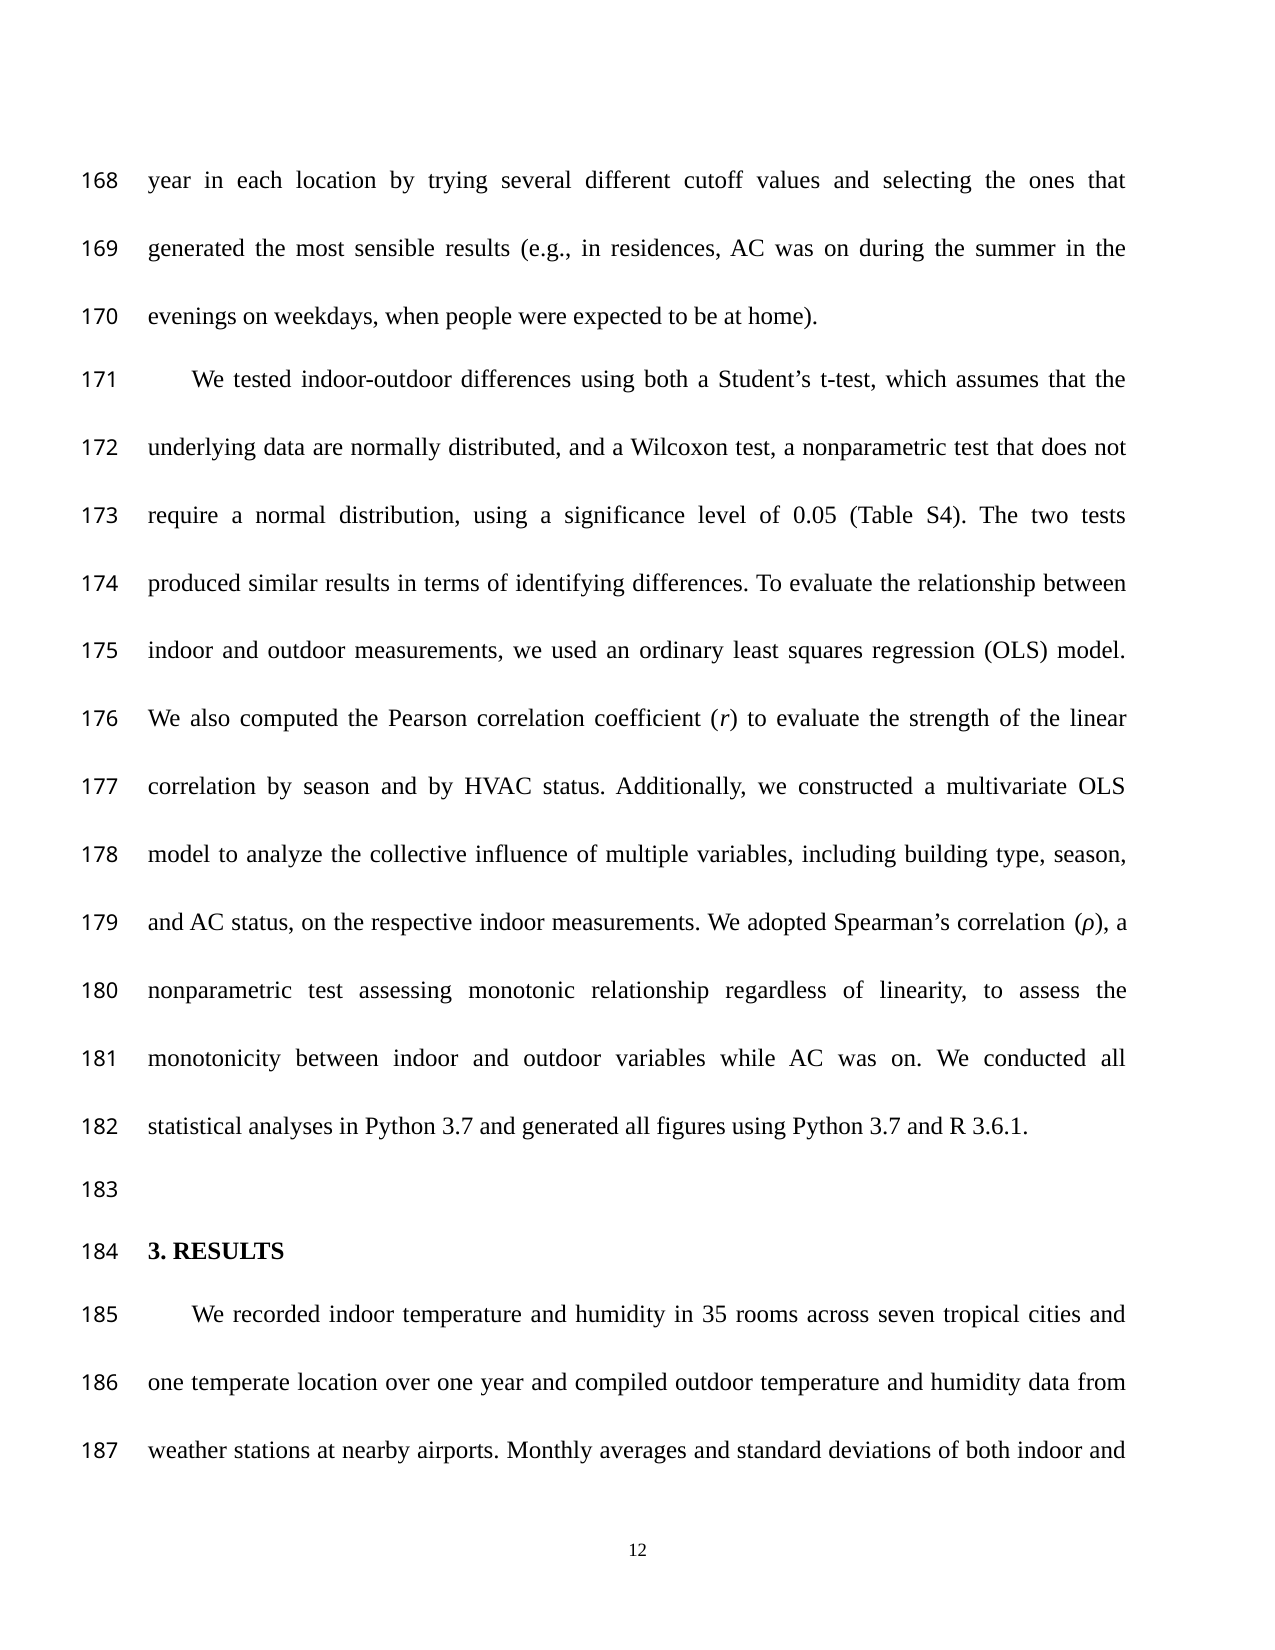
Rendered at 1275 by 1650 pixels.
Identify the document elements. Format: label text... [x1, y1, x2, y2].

subtitle 3. RESULTS [148, 1234, 1127, 1268]
text We tested indoor-outdoor differences using both a Student’s t-test, which assumes that the underlying data are normally distributed, and a Wilcoxon test, a nonparametric test that does not require a normal distribution, using a significance level of 0.05 (Table S4). The two tests produced similar results in terms of identifying differences. To evaluate the relationship between indoor and outdoor measurements, we used an ordinary least squares regression (OLS) model. We also computed the Pearson correlation coefficient (r) to evaluate the strength of the linear correlation by season and by HVAC status. Additionally, we constructed a multivariate OLS model to analyze the collective influence of multiple variables, including building type, season, and AC status, on the respective indoor measurements. We adopted Spearman’s correlation (ρ), a nonparametric test assessing monotonic relationship regardless of linearity, to assess the monotonicity between indoor and outdoor variables while AC was on. We conducted all statistical analyses in Python 3.7 and generated all figures using Python 3.7 and R 3.6.1. [148, 361, 1127, 1142]
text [148, 163, 1127, 333]
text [148, 1297, 1127, 1466]
